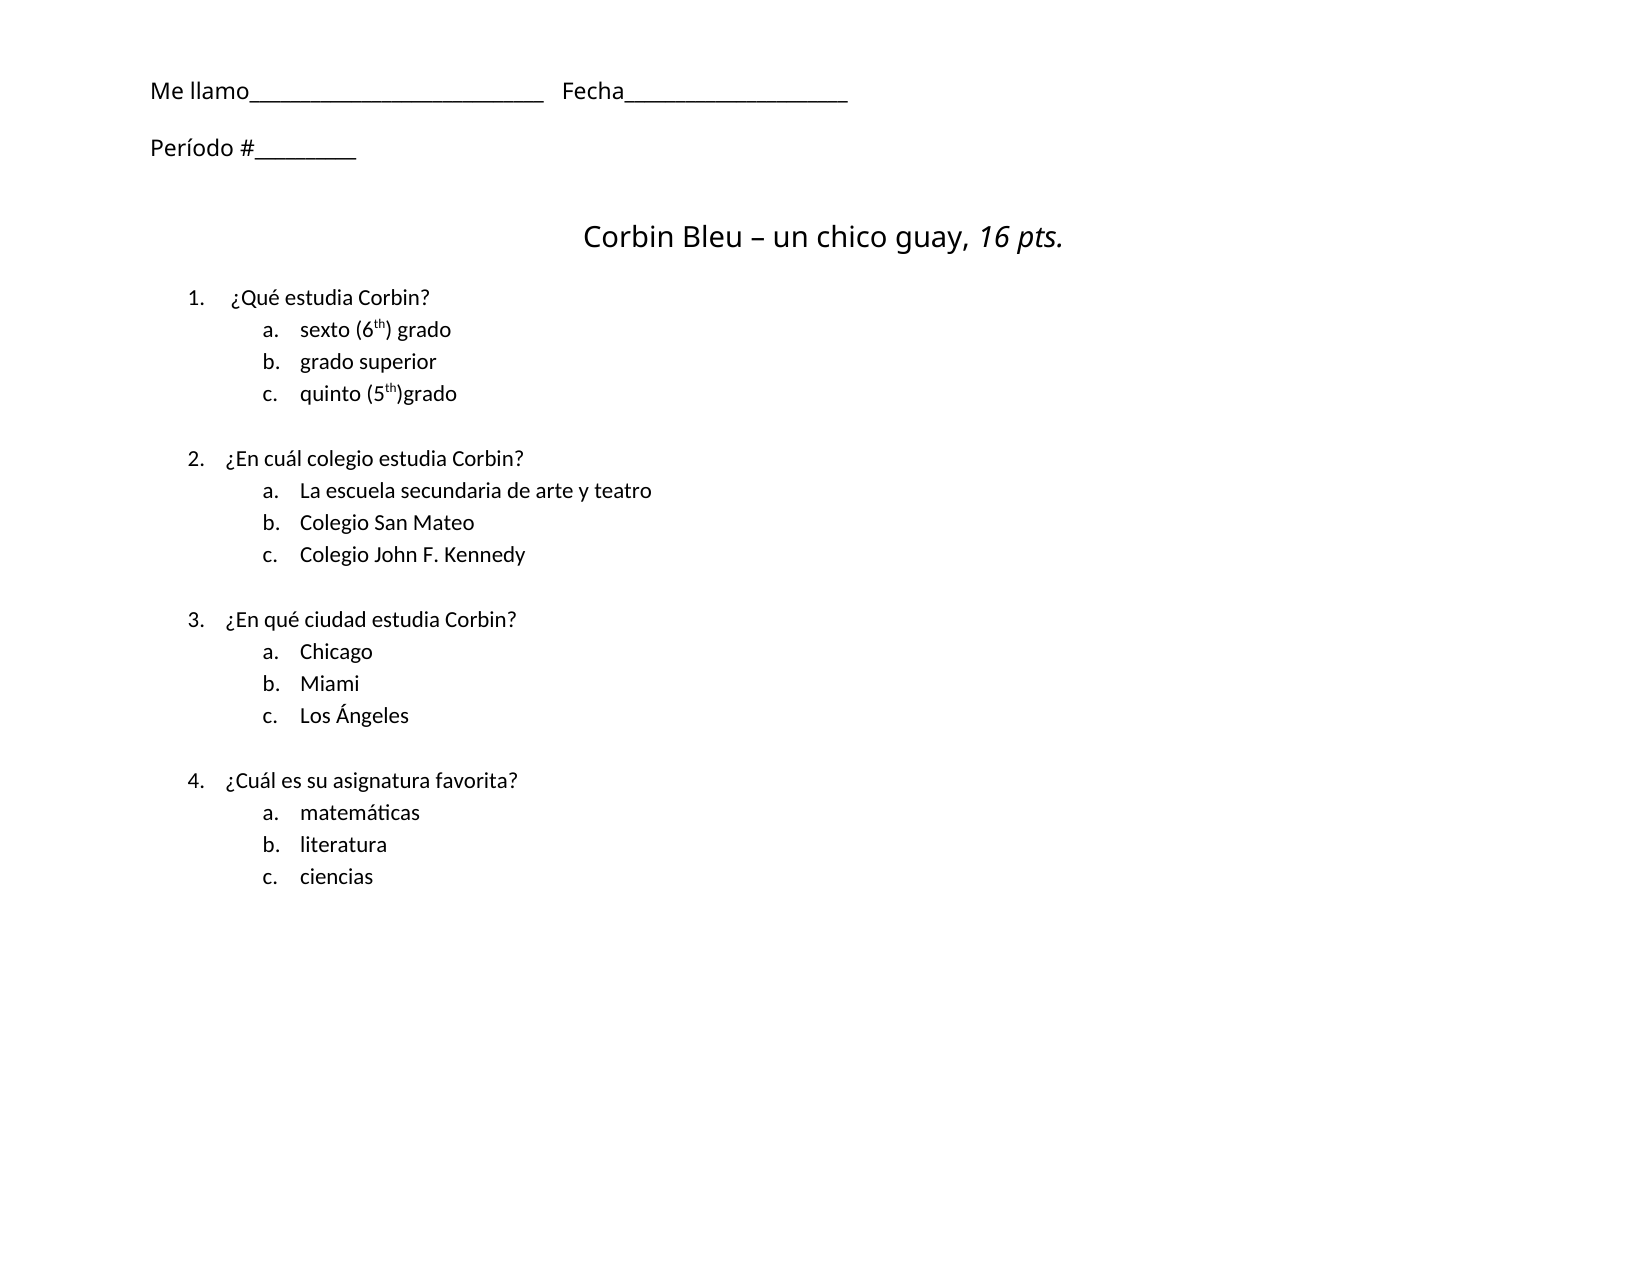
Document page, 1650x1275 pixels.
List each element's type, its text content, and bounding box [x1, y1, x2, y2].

list ¿Cuál es su asignatura favorita? [187, 766, 1500, 794]
list ¿En qué ciudad estudia Corbin? [187, 605, 1500, 633]
list ¿En cuál colegio estudia Corbin? [187, 444, 1500, 472]
list Corbin Bleu – un chico guay, 16 pts. [150, 217, 1500, 256]
list literatura [262, 830, 1500, 858]
list grado superior [262, 347, 1500, 375]
list Chicago [262, 637, 1500, 665]
list ciencias [262, 862, 1500, 890]
list Colegio San Mateo [262, 508, 1500, 536]
list Colegio John F. Kennedy [262, 541, 1500, 568]
list quinto (5th)grado [262, 379, 1500, 408]
list sexto (6th) grado [262, 315, 1500, 343]
list ¿Qué estudia Corbin? [187, 283, 1500, 311]
list matemáticas [262, 798, 1500, 826]
list Miami [262, 669, 1500, 697]
list La escuela secundaria de arte y teatro [262, 476, 1500, 504]
list Los Ángeles [262, 701, 1500, 729]
